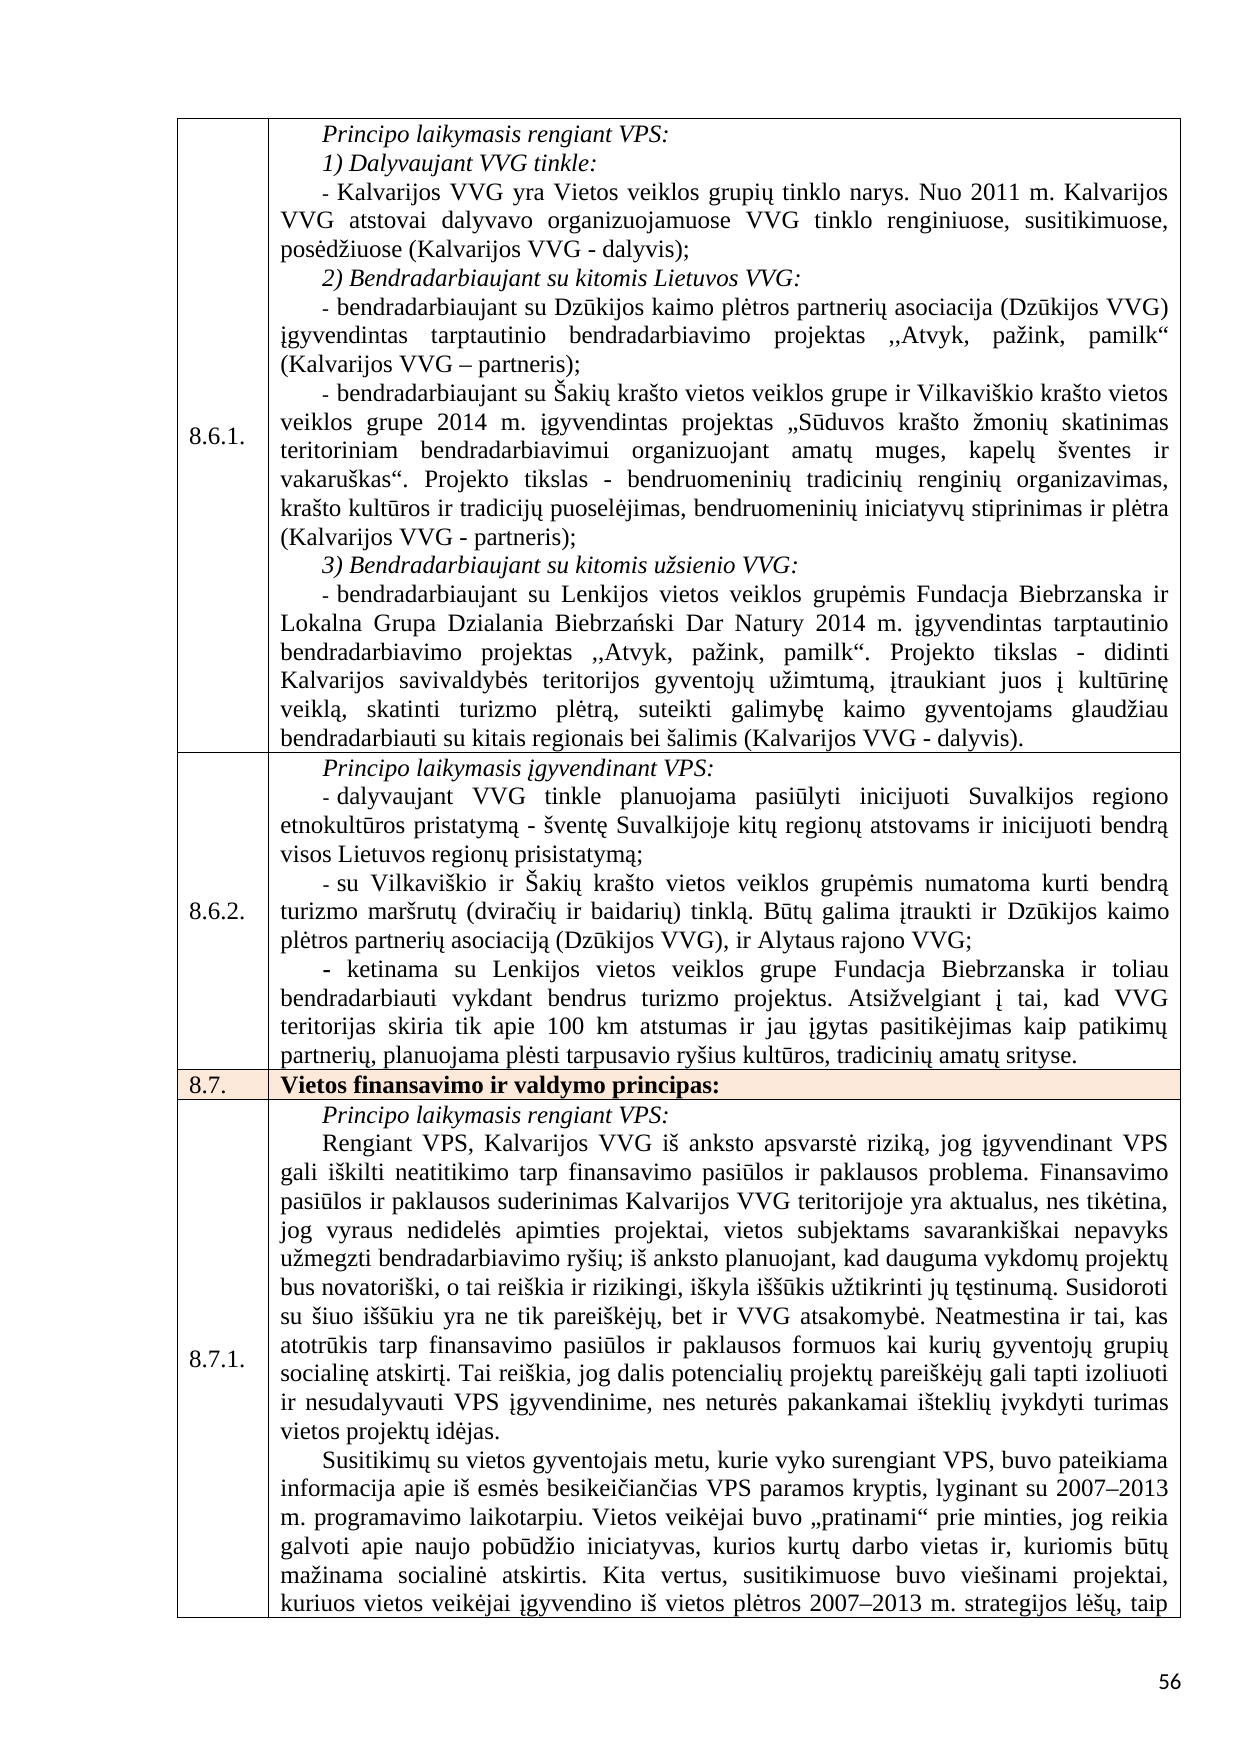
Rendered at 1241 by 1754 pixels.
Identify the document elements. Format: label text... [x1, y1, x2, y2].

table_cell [269, 1100, 1180, 1617]
table_cell 8.7.1. [178, 1100, 268, 1617]
table_cell Vietos finansavimo ir valdymo principas: [269, 1070, 1180, 1099]
table_cell Principo laikymasis rengiant VPS: 1) Dalyvaujant VVG tinkle: Kalvarijos VVG yra Vietos veiklos grupių tinklo narys. Nuo 2011 m. Kalvarijos VVG atstovai dalyvavo organizuojamuose VVG tinklo renginiuose, susitikimuose, posėdžiuose (Kalvarijos VVG - dalyvis); 2) Bendradarbiaujant su kitomis Lietuvos VVG: bendradarbiaujant su Dzūkijos kaimo plėtros partnerių asociacija (Dzūkijos VVG) įgyvendintas tarptautinio bendradarbiavimo projektas ,,Atvyk, pažink, pamilk“ (Kalvarijos VVG – partneris); bendradarbiaujant su Šakių krašto vietos veiklos grupe ir Vilkaviškio krašto vietos veiklos grupe 2014 m. įgyvendintas projektas „Sūduvos krašto žmonių skatinimas teritoriniam bendradarbiavimui organizuojant amatų muges, kapelų šventes ir vakaruškas“. Projekto tikslas - bendruomeninių tradicinių renginių organizavimas, krašto kultūros ir tradicijų puoselėjimas, bendruomeninių iniciatyvų stiprinimas ir plėtra (Kalvarijos VVG - partneris); 3) Bendradarbiaujant su kitomis užsienio VVG: bendradarbiaujant su Lenkijos vietos veiklos grupėmis Fundacja Biebrzanska ir Lokalna Grupa Dzialania Biebrzański Dar Natury 2014 m. įgyvendintas tarptautinio bendradarbiavimo projektas ,,Atvyk, pažink, pamilk“. Projekto tikslas - didinti Kalvarijos savivaldybės teritorijos gyventojų užimtumą, įtraukiant juos į kultūrinę veiklą, skatinti turizmo plėtrą, suteikti galimybę kaimo gyventojams glaudžiau bendradarbiauti su kitais regionais bei šalimis (Kalvarijos VVG - dalyvis). [269, 119, 1180, 752]
table_cell 8.6.1. [178, 119, 268, 752]
table_cell Principo laikymasis įgyvendinant VPS: dalyvaujant VVG tinkle planuojama pasiūlyti inicijuoti Suvalkijos regiono etnokultūros pristatymą - šventę Suvalkijoje kitų regionų atstovams ir inicijuoti bendrą visos Lietuvos regionų prisistatymą; su Vilkaviškio ir Šakių krašto vietos veiklos grupėmis numatoma kurti bendrą turizmo maršrutų (dviračių ir baidarių) tinklą. Būtų galima įtraukti ir Dzūkijos kaimo plėtros partnerių asociaciją (Dzūkijos VVG), ir Alytaus rajono VVG; - ketinama su Lenkijos vietos veiklos grupe Fundacja Biebrzanska ir toliau bendradarbiauti vykdant bendrus turizmo projektus. Atsižvelgiant į tai, kad VVG teritorijas skiria tik apie 100 km atstumas ir jau įgytas pasitikėjimas kaip patikimų partnerių, planuojama plėsti tarpusavio ryšius kultūros, tradicinių amatų srityse. [269, 753, 1180, 1069]
table_cell 8.6.2. [178, 753, 268, 1069]
table_cell 8.7. [178, 1070, 268, 1099]
